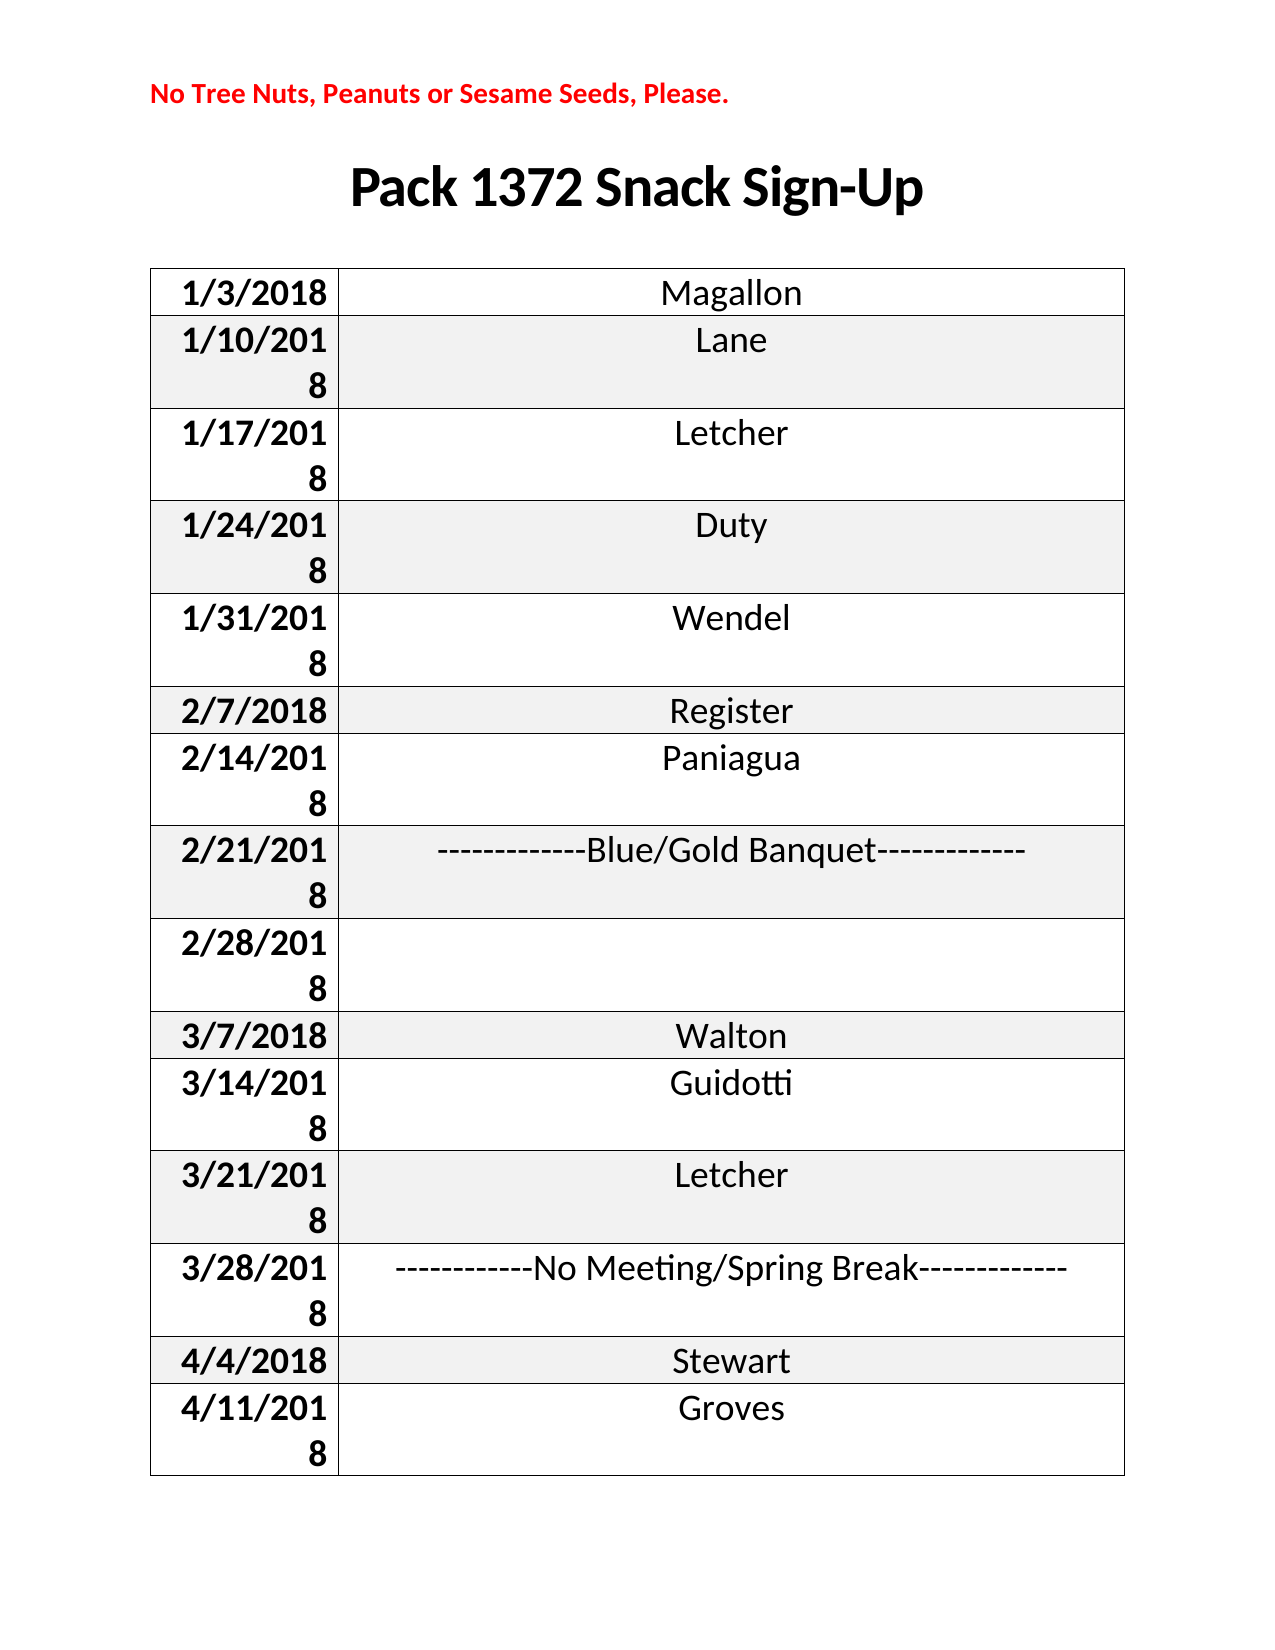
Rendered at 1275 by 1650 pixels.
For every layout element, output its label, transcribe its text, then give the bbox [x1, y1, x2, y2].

table_cell 1/17/2018 [151, 409, 338, 500]
table_cell 3/21/2018 [151, 1151, 338, 1243]
table_cell 2/14/2018 [151, 734, 338, 825]
table_cell Guidotti [339, 1059, 1124, 1150]
table_cell -------------Blue/Gold Banquet------------- [339, 826, 1124, 918]
table_cell Letcher [339, 1151, 1124, 1243]
table_cell 1/10/2018 [151, 316, 338, 408]
table_cell 1/31/2018 [151, 594, 338, 686]
table_cell Lane [339, 316, 1124, 408]
table_cell 3/14/2018 [151, 1059, 338, 1150]
table_cell 3/28/2018 [151, 1244, 338, 1336]
table_cell 2/21/2018 [151, 826, 338, 918]
table_header Magallon [339, 269, 1124, 315]
table_cell Wendel [339, 594, 1124, 686]
table_cell Stewart [339, 1337, 1124, 1383]
table_header 1/3/2018 [151, 269, 338, 315]
table_cell 4/4/2018 [151, 1337, 338, 1383]
table_cell Duty [339, 501, 1124, 593]
table_cell [339, 919, 1124, 1011]
title Pack 1372 Snack Sign-Up [150, 150, 1125, 221]
table_cell Register [339, 687, 1124, 733]
table_cell 4/11/2018 [151, 1384, 338, 1475]
table_cell 3/7/2018 [151, 1012, 338, 1058]
table_cell 2/7/2018 [151, 687, 338, 733]
table_cell 2/28/2018 [151, 919, 338, 1011]
table_cell Walton [339, 1012, 1124, 1058]
table_cell Letcher [339, 409, 1124, 500]
table_cell Paniagua [339, 734, 1124, 825]
table_cell 1/24/2018 [151, 501, 338, 593]
table_cell Groves [339, 1384, 1124, 1475]
table_cell ------------No Meeting/Spring Break------------- [339, 1244, 1124, 1336]
